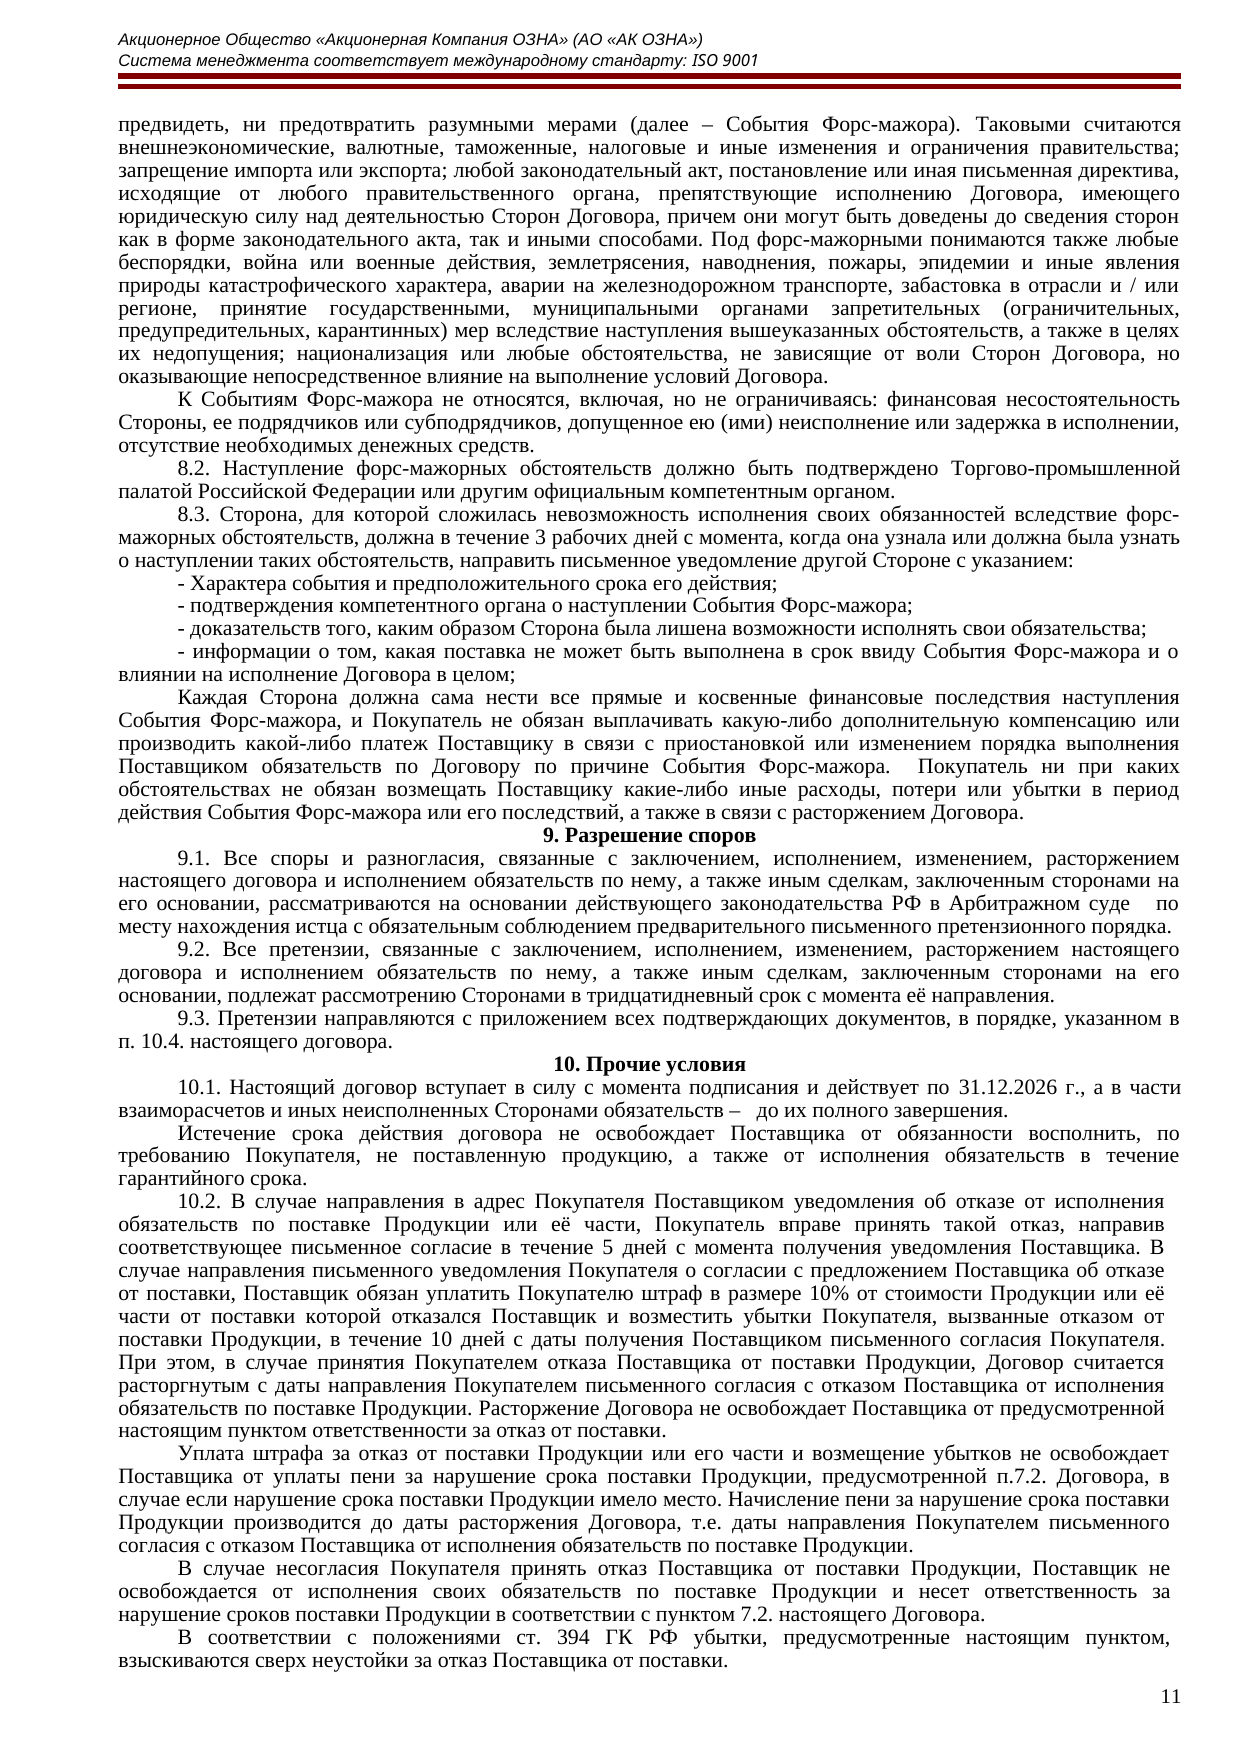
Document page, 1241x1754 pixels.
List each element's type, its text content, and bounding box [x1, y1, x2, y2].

text 8.2. Наступление форс-мажорных обстоятельств должно быть подтверждено Торгово-промышленной палатой Российской Федерации или другим официальным компетентным органом. [118, 457, 1181, 503]
text - доказательств того, каким образом Сторона была лишена возможности исполнять свои обязательства; [118, 617, 1181, 640]
text Уплата штрафа за отказ от поставки Продукции или его части и возмещение убытков не освобождает Поставщика от уплаты пени за нарушение срока поставки Продукции, предусмотренной п.7.2. Договора, в случае если нарушение срока поставки Продукции имело место. Начисление пени за нарушение срока поставки Продукции производится до даты расторжения Договора, т.е. даты направления Покупателем письменного согласия с отказом Поставщика от исполнения обязательств по поставке Продукции. [118, 1442, 1171, 1557]
text 9.2. Все претензии, связанные с заключением, исполнением, изменением, расторжением настоящего договора и исполнением обязательств по нему, а также иным сделкам, заключенным сторонами на его основании, подлежат рассмотрению Сторонами в тридцатидневный срок с момента её направления. [118, 938, 1181, 1007]
text 9.3. Претензии направляются с приложением всех подтверждающих документов, в порядке, указанном в п. 10.4. настоящего договора. [118, 1007, 1181, 1053]
text - Характера события и предположительного срока его действия; [118, 572, 1181, 594]
text В случае несогласия Покупателя принять отказ Поставщика от поставки Продукции, Поставщик не освобождается от исполнения своих обязательств по поставке Продукции и несет ответственность за нарушение сроков поставки Продукции в соответствии с пунктом 7.2. настоящего Договора. [118, 1557, 1172, 1626]
text Истечение срока действия договора не освобождает Поставщика от обязанности восполнить, по требованию Покупателя, не поставленную продукцию, а также от исполнения обязательств в течение гарантийного срока. [118, 1122, 1181, 1190]
text 10. Прочие условия [118, 1053, 1181, 1076]
text - информации о том, какая поставка не может быть выполнена в срок ввиду События Форс-мажора и о влиянии на исполнение Договора в целом; [118, 640, 1181, 686]
text В соответствии с положениями ст. 394 ГК РФ убытки, предусмотренные настоящим пунктом, взыскиваются сверх неустойки за отказ Поставщика от поставки. [118, 1626, 1171, 1672]
text 10.1. Настоящий договор вступает в силу с момента подписания и действует по 31.12.2026 г., а в части взаиморасчетов и иных неисполненных Сторонами обязательств – до их полного завершения. [118, 1076, 1181, 1122]
text К Событиям Форс-мажора не относятся, включая, но не ограничиваясь: финансовая несостоятельность Стороны, ее подрядчиков или субподрядчиков, допущенное ею (ими) неисполнение или задержка в исполнении, отсутствие необходимых денежных средств. [118, 388, 1181, 457]
text - подтверждения компетентного органа о наступлении События Форс-мажора; [118, 594, 1181, 617]
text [118, 113, 1181, 388]
text 8.3. Сторона, для которой сложилась невозможность исполнения своих обязанностей вследствие форс-мажорных обстоятельств, должна в течение 3 рабочих дней с момента, когда она узнала или должна была узнать о наступлении таких обстоятельств, направить письменное уведомление другой Стороне с указанием: [118, 503, 1181, 572]
text 10.2. В случае направления в адрес Покупателя Поставщиком уведомления об отказе от исполнения обязательств по поставке Продукции или её части, Покупатель вправе принять такой отказ, направив соответствующее письменное согласие в течение 5 дней с момента получения уведомления Поставщика. В случае направления письменного уведомления Покупателя о согласии с предложением Поставщика об отказе от поставки, Поставщик обязан уплатить Покупателю штраф в размере 10% от стоимости Продукции или её части от поставки которой отказался Поставщик и возместить убытки Покупателя, вызванные отказом от поставки Продукции, в течение 10 дней с даты получения Поставщиком письменного согласия Покупателя. При этом, в случае принятия Покупателем отказа Поставщика от поставки Продукции, Договор считается расторгнутым с даты направления Покупателем письменного согласия с отказом Поставщика от исполнения обязательств по поставке Продукции. Расторжение Договора не освобождает Поставщика от предусмотренной настоящим пунктом ответственности за отказ от поставки. [118, 1190, 1166, 1442]
text 9.1. Все споры и разногласия, связанные с заключением, исполнением, изменением, расторжением настоящего договора и исполнением обязательств по нему, а также иным сделкам, заключенным сторонами на его основании, рассматриваются на основании действующего законодательства РФ в Арбитражном суде по месту нахождения истца с обязательным соблюдением предварительного письменного претензионного порядка. [118, 847, 1181, 938]
text Каждая Сторона должна сама нести все прямые и косвенные финансовые последствия наступления События Форс-мажора, и Покупатель не обязан выплачивать какую-либо дополнительную компенсацию или производить какой-либо платеж Поставщику в связи с приостановкой или изменением порядка выполнения Поставщиком обязательств по Договору по причине События Форс-мажора. Покупатель ни при каких обстоятельствах не обязан возмещать Поставщику какие-либо иные расходы, потери или убытки в период действия События Форс-мажора или его последствий, а также в связи с расторжением Договора. [118, 686, 1181, 824]
text 9. Разрешение споров [118, 824, 1181, 847]
